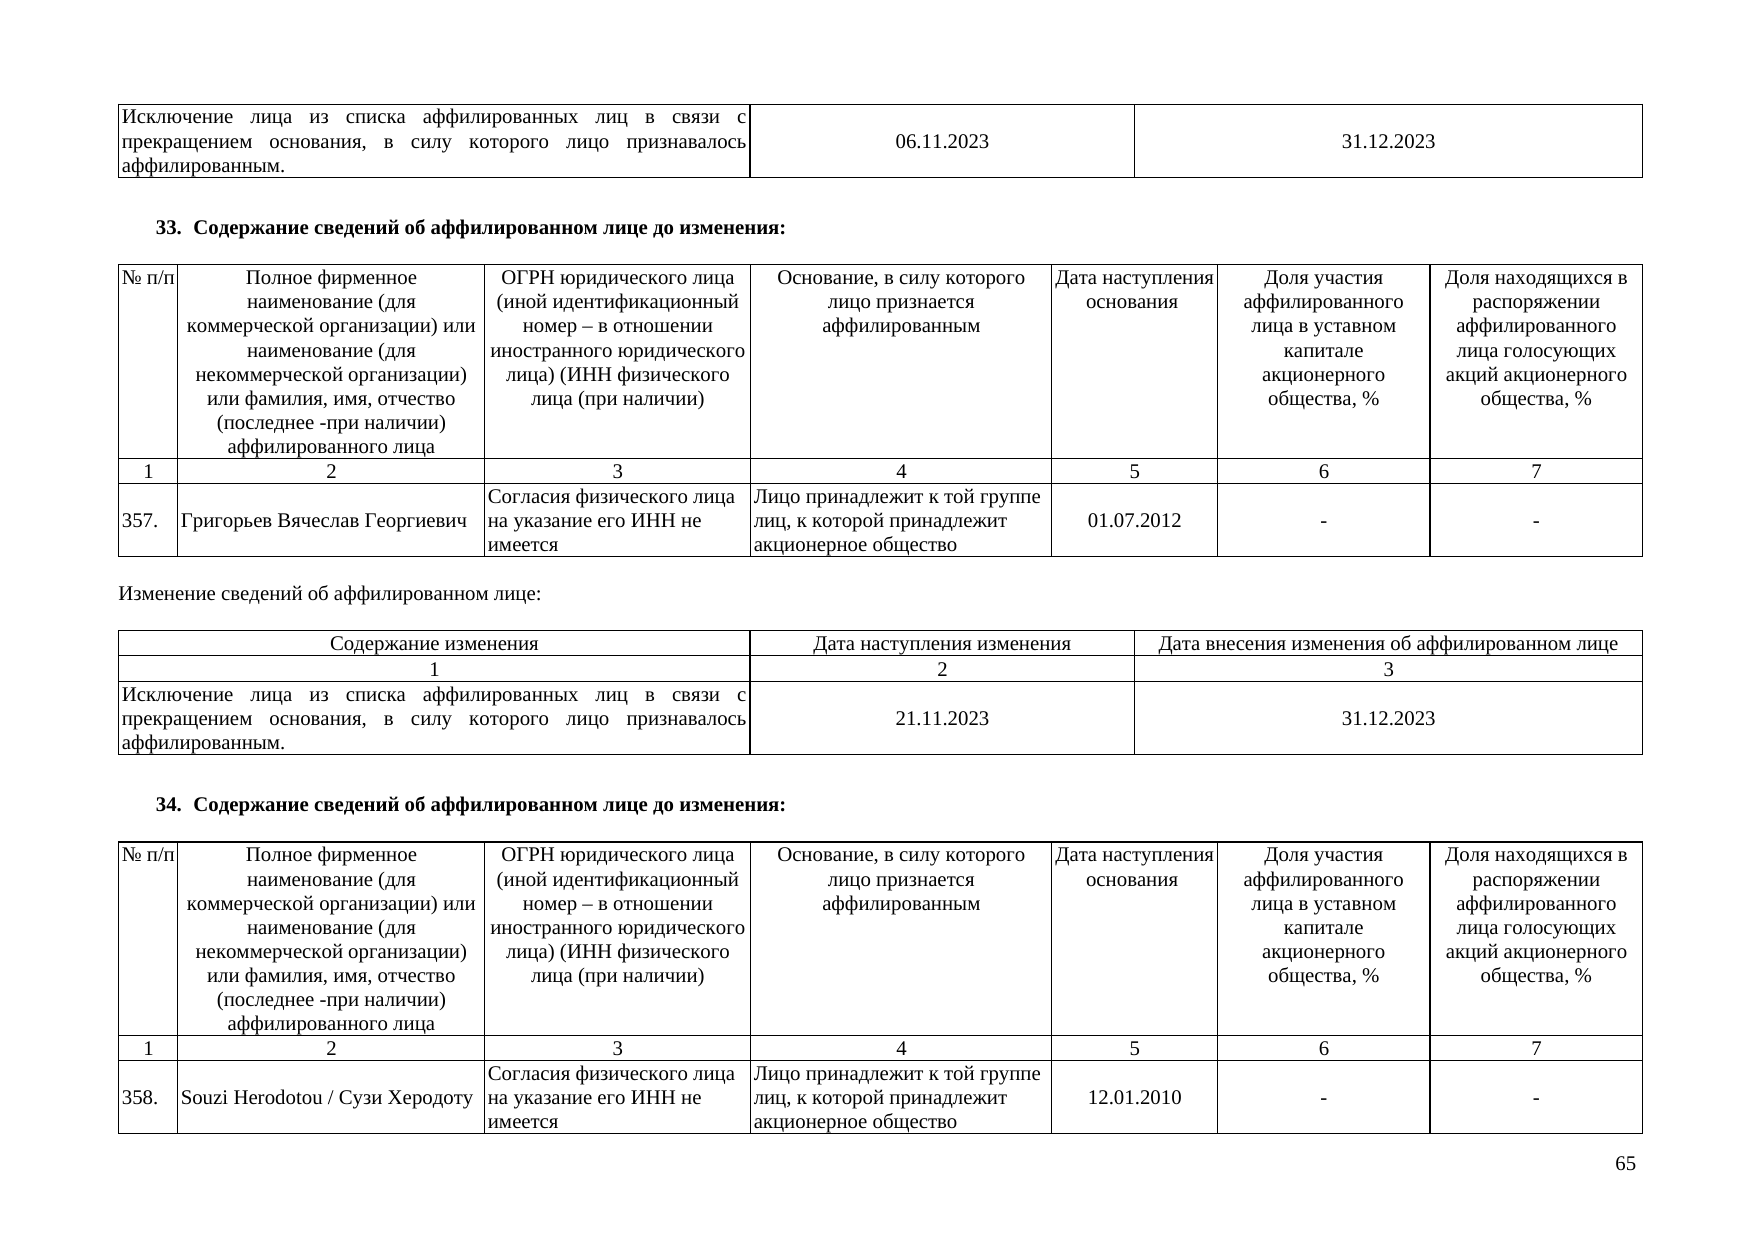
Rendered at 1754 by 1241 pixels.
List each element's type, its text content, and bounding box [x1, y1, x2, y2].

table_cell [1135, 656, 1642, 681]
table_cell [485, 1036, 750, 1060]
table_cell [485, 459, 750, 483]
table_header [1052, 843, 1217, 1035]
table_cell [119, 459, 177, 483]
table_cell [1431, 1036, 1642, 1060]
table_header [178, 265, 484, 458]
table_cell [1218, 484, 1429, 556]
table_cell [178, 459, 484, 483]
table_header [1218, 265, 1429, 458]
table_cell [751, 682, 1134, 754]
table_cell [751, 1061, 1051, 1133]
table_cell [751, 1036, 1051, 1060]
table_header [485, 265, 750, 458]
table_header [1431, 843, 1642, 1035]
list Содержание сведений об аффилированном лице до изменения: [156, 215, 1636, 239]
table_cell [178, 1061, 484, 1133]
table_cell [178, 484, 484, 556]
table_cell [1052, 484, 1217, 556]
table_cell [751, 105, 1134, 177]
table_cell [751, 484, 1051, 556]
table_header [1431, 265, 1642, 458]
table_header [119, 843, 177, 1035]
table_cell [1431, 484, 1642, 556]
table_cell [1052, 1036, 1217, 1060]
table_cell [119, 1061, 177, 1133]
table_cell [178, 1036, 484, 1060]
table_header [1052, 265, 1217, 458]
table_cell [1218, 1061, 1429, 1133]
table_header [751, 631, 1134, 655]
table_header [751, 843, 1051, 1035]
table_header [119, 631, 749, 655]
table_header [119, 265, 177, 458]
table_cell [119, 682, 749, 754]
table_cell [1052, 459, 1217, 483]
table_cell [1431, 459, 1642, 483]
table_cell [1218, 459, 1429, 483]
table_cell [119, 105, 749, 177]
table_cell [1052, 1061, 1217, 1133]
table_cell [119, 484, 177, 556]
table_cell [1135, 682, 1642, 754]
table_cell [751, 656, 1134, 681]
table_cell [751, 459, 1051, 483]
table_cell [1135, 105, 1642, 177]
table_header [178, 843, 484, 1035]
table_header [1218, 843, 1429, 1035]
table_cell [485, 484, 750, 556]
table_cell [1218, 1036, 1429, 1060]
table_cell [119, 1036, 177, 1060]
list Содержание сведений об аффилированном лице до изменения: [156, 792, 1636, 816]
text Изменение сведений об аффилированном лице: [118, 581, 1636, 605]
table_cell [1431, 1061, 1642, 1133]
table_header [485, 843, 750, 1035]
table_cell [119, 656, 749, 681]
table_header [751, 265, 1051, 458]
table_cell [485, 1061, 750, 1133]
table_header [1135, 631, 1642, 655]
